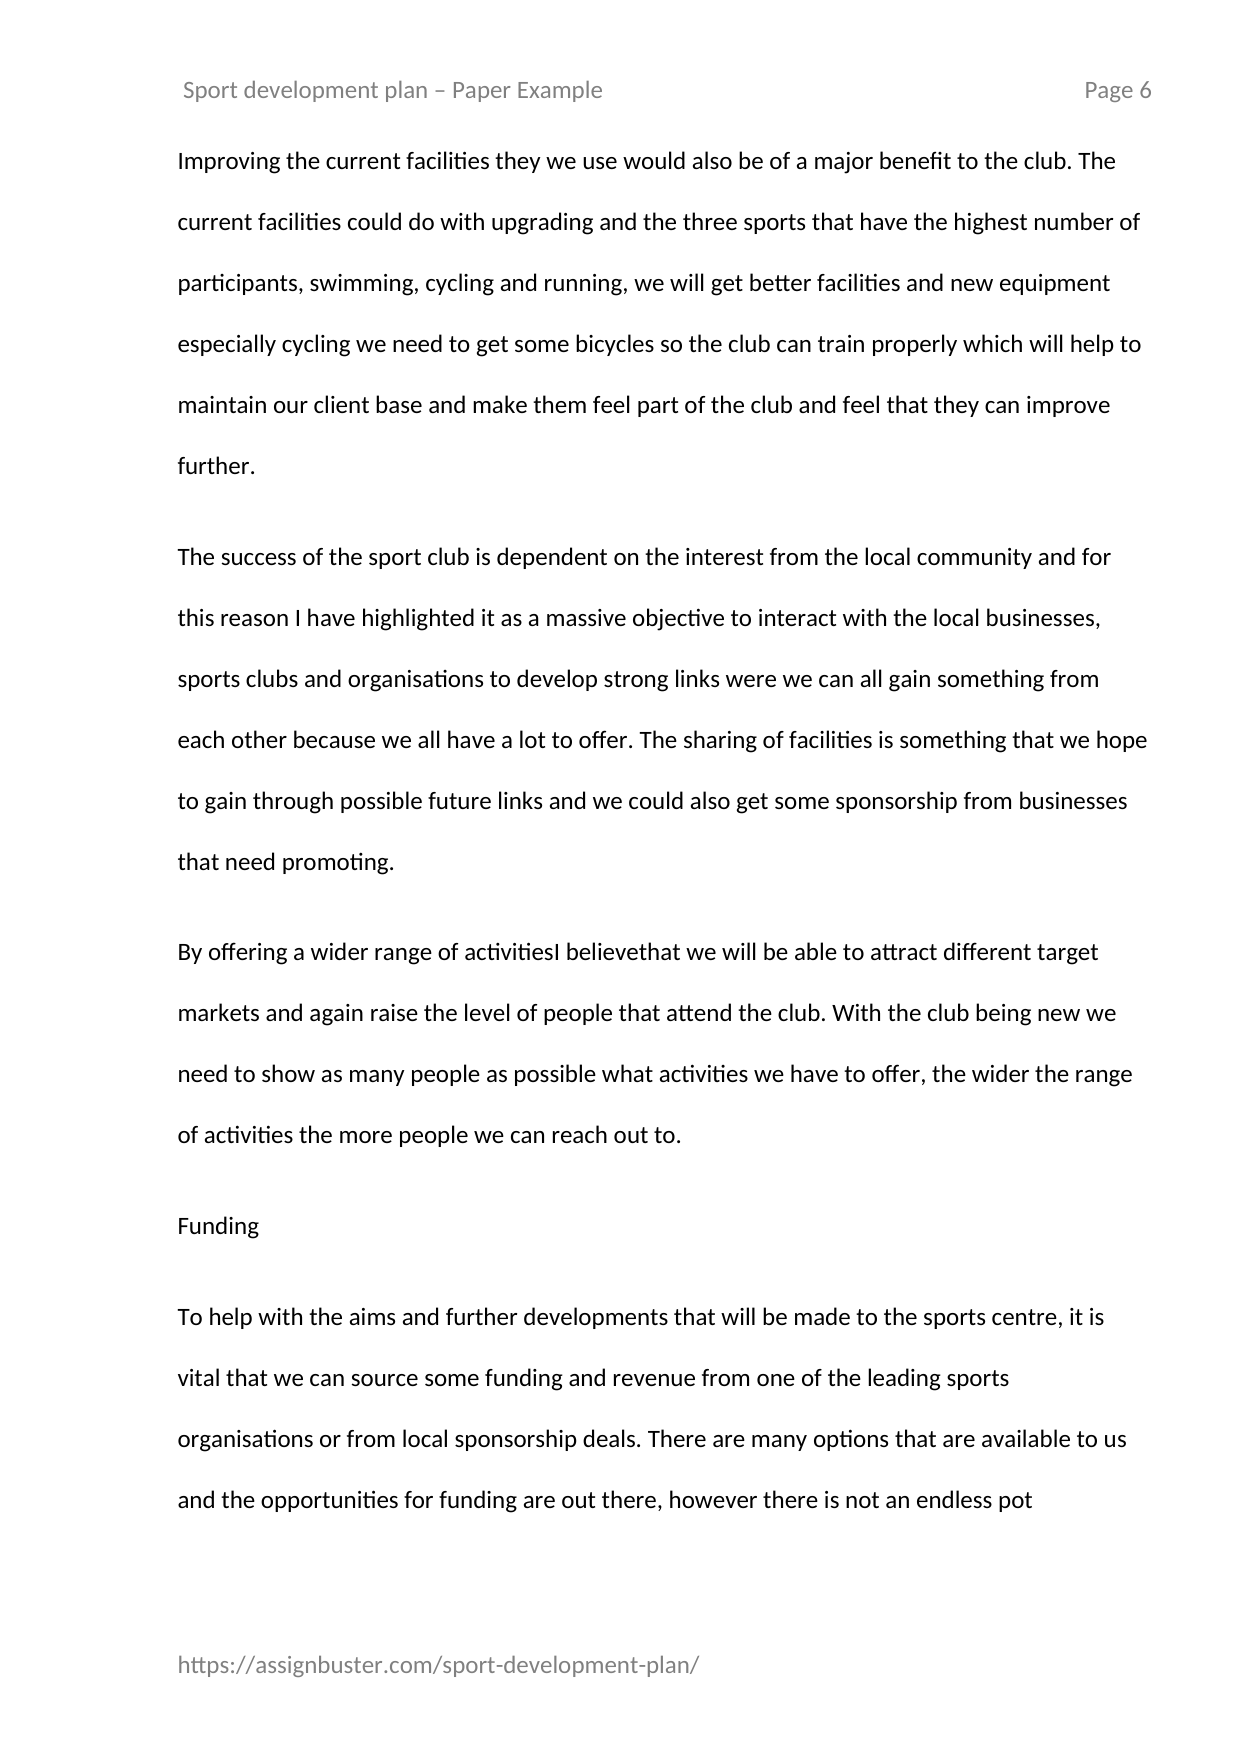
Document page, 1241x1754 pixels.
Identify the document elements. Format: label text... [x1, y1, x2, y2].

text By offering a wider range of activitiesI believethat we will be able to attract different target markets and again raise the level of people that attend the club. With the club being new we need to show as many people as possible what activities we have to offer, the wider the range of activities the more people we can reach out to. [177, 936, 1152, 1150]
text Funding [177, 1210, 1152, 1241]
text Improving the current facilities they we use would also be of a major benefit to the club. The current facilities could do with upgrading and the three sports that have the highest number of participants, swimming, cycling and running, we will get better facilities and new equipment especially cycling we need to get some bicycles so the club can train properly which will help to maintain our client base and make them feel part of the club and feel that they can improve further. [177, 145, 1152, 481]
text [177, 1301, 1152, 1514]
text The success of the sport club is dependent on the interest from the local community and for this reason I have highlighted it as a massive objective to interact with the local businesses, sports clubs and organisations to develop strong links were we can all gain something from each other because we all have a lot to offer. The sharing of facilities is something that we hope to gain through possible future links and we could also get some sponsorship from businesses that need promoting. [177, 541, 1152, 876]
